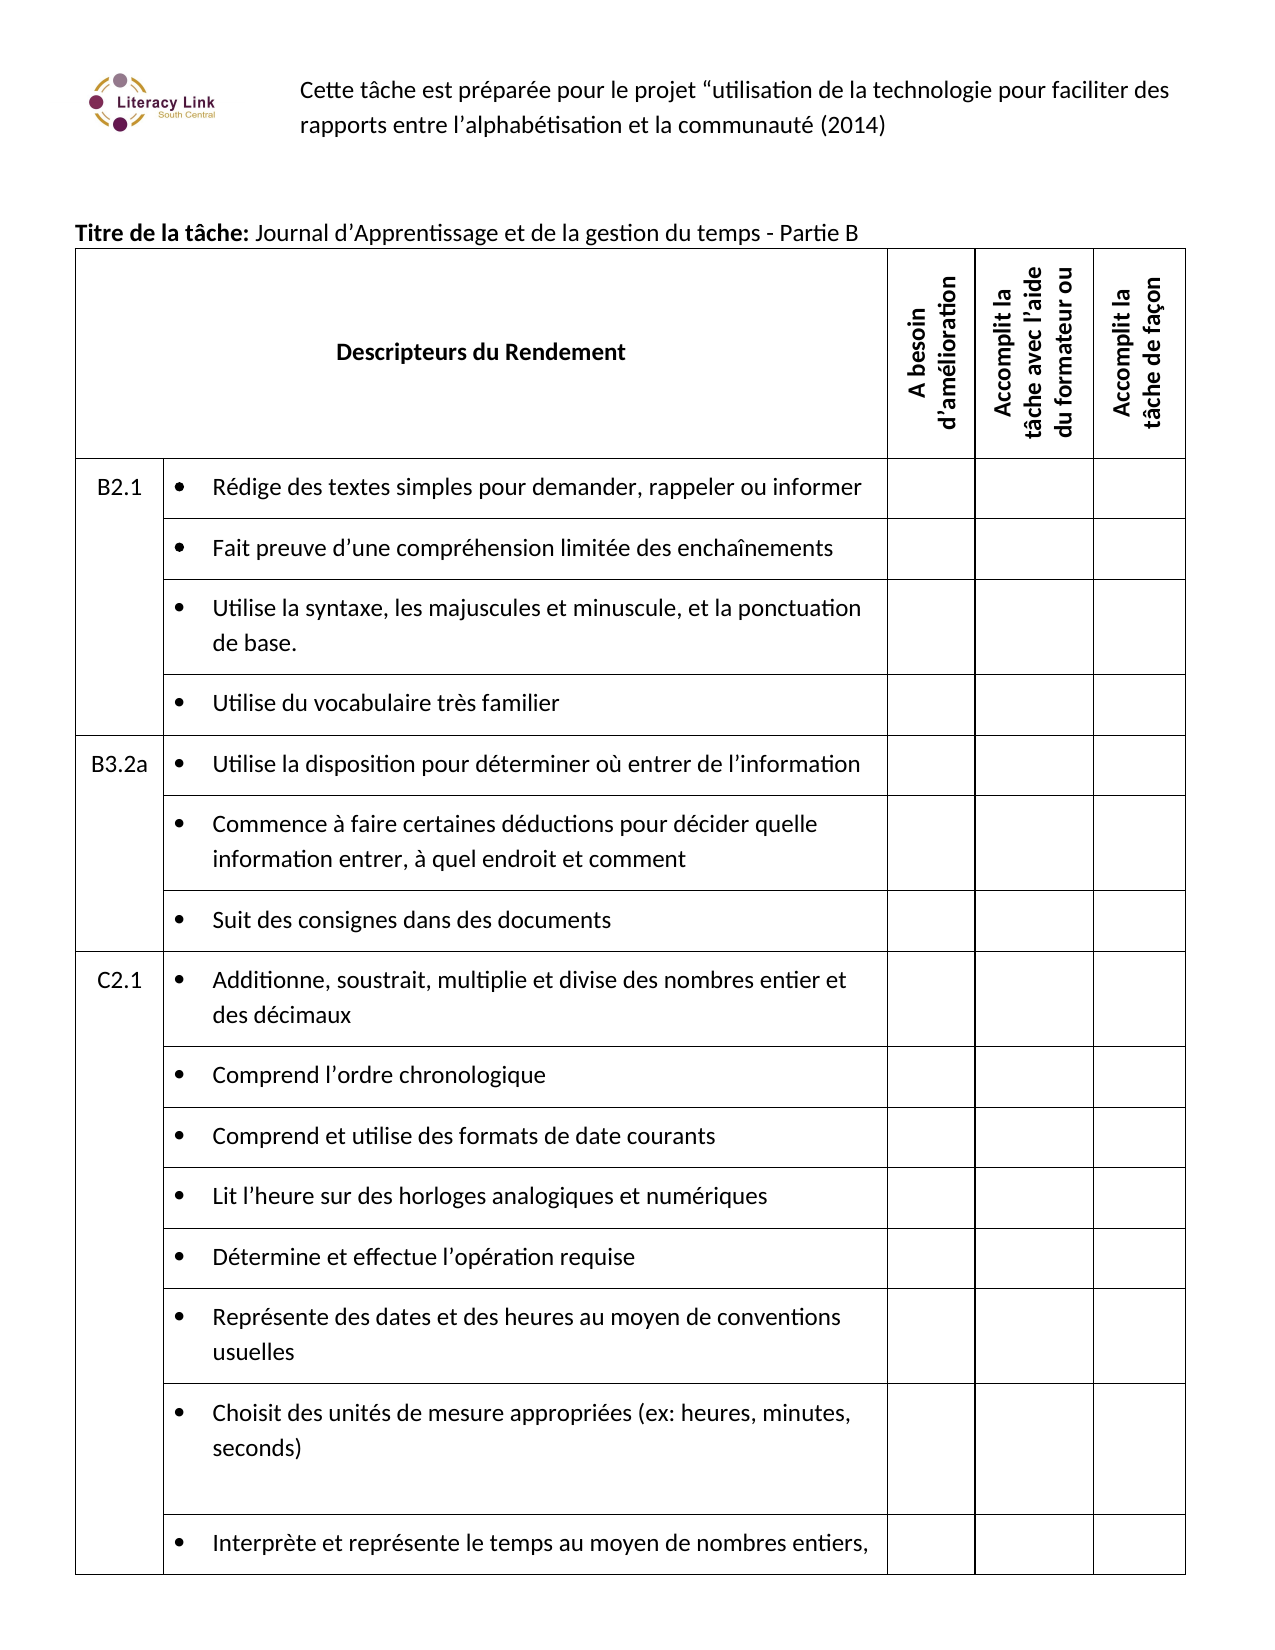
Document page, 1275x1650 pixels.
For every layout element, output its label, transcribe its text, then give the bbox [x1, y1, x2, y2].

table_cell [1094, 580, 1185, 674]
table_cell [888, 952, 974, 1046]
table_cell [1094, 1384, 1185, 1514]
table_cell [888, 580, 974, 674]
table_cell Rédige des textes simples pour demander, rappeler ou informer [164, 459, 887, 518]
table_cell Représente des dates et des heures au moyen de conventions usuelles [164, 1289, 887, 1383]
table_cell [1094, 459, 1185, 518]
table_cell [976, 519, 1093, 579]
table_cell [1094, 1047, 1185, 1107]
table_cell [976, 1168, 1093, 1227]
table_header Accomplit la tâche avec l’aide du formateur ou de la formatrice [976, 249, 1093, 458]
table_cell [976, 675, 1093, 734]
table_cell [888, 1515, 974, 1574]
table_cell Détermine et effectue l’opération requise [164, 1229, 887, 1288]
table_cell [1094, 519, 1185, 579]
table_cell [888, 1168, 974, 1227]
table_cell [1094, 675, 1185, 734]
table_cell B3.2a [76, 736, 163, 951]
table_cell [976, 1384, 1093, 1514]
table_cell Additionne, soustrait, multiplie et divise des nombres entier et des décimaux [164, 952, 887, 1046]
table_header Descripteurs du Rendement [76, 249, 887, 458]
table_cell [976, 1515, 1093, 1574]
table_cell Interprète et représente le temps au moyen de nombres entiers, de décimaux (0,25; 0,5) et de fractions simples courants (½, ¼) [164, 1515, 887, 1574]
table_cell [976, 891, 1093, 951]
table_cell [888, 459, 974, 518]
table_cell [976, 1229, 1093, 1288]
table_cell [888, 736, 974, 795]
table_cell Commence à faire certaines déductions pour décider quelle information entrer, à quel endroit et comment [164, 796, 887, 890]
table_cell [888, 796, 974, 890]
table_cell [888, 1289, 974, 1383]
table_cell [1094, 1289, 1185, 1383]
table_cell Fait preuve d’une compréhension limitée des enchaînements [164, 519, 887, 579]
table_cell Suit des consignes dans des documents [164, 891, 887, 951]
table_cell [888, 675, 974, 734]
table_cell Lit l’heure sur des horloges analogiques et numériques [164, 1168, 887, 1227]
table_cell [976, 1289, 1093, 1383]
table_cell [976, 736, 1093, 795]
table_cell [976, 1108, 1093, 1167]
table_cell [1094, 796, 1185, 890]
table_cell Utilise la disposition pour déterminer où entrer de l’information [164, 736, 887, 795]
text Titre de la tâche: Journal d’Apprentissage et de la gestion du temps - Partie B [75, 217, 1200, 248]
table_cell [976, 1047, 1093, 1107]
table_cell [888, 891, 974, 951]
table_cell [1094, 736, 1185, 795]
table_header Accomplit la tâche de façon autonome [1094, 249, 1185, 458]
table_cell Utilise la syntaxe, les majuscules et minuscule, et la ponctuation de base. [164, 580, 887, 674]
table_cell [888, 1229, 974, 1288]
table_cell [888, 1047, 974, 1107]
table_cell [1094, 1515, 1185, 1574]
table_cell C2.1 [76, 952, 163, 1574]
table_cell [976, 459, 1093, 518]
table_cell [1094, 891, 1185, 951]
table_cell [976, 952, 1093, 1046]
table_cell B2.1 [76, 459, 163, 734]
table_cell [1094, 1108, 1185, 1167]
table_cell Choisit des unités de mesure appropriées (ex: heures, minutes, seconds) [164, 1384, 887, 1514]
table_cell [976, 580, 1093, 674]
table_cell [888, 1384, 974, 1514]
table_cell Comprend l’ordre chronologique [164, 1047, 887, 1107]
table_cell [1094, 1168, 1185, 1227]
table_cell Utilise du vocabulaire très familier [164, 675, 887, 734]
table_cell [888, 519, 974, 579]
table_cell Comprend et utilise des formats de date courants [164, 1108, 887, 1167]
table_cell [1094, 952, 1185, 1046]
table_cell [976, 796, 1093, 890]
table_cell [888, 1108, 974, 1167]
picture [47, 55, 245, 149]
table_header A besoin d’amélioration [888, 249, 974, 458]
table_cell [1094, 1229, 1185, 1288]
